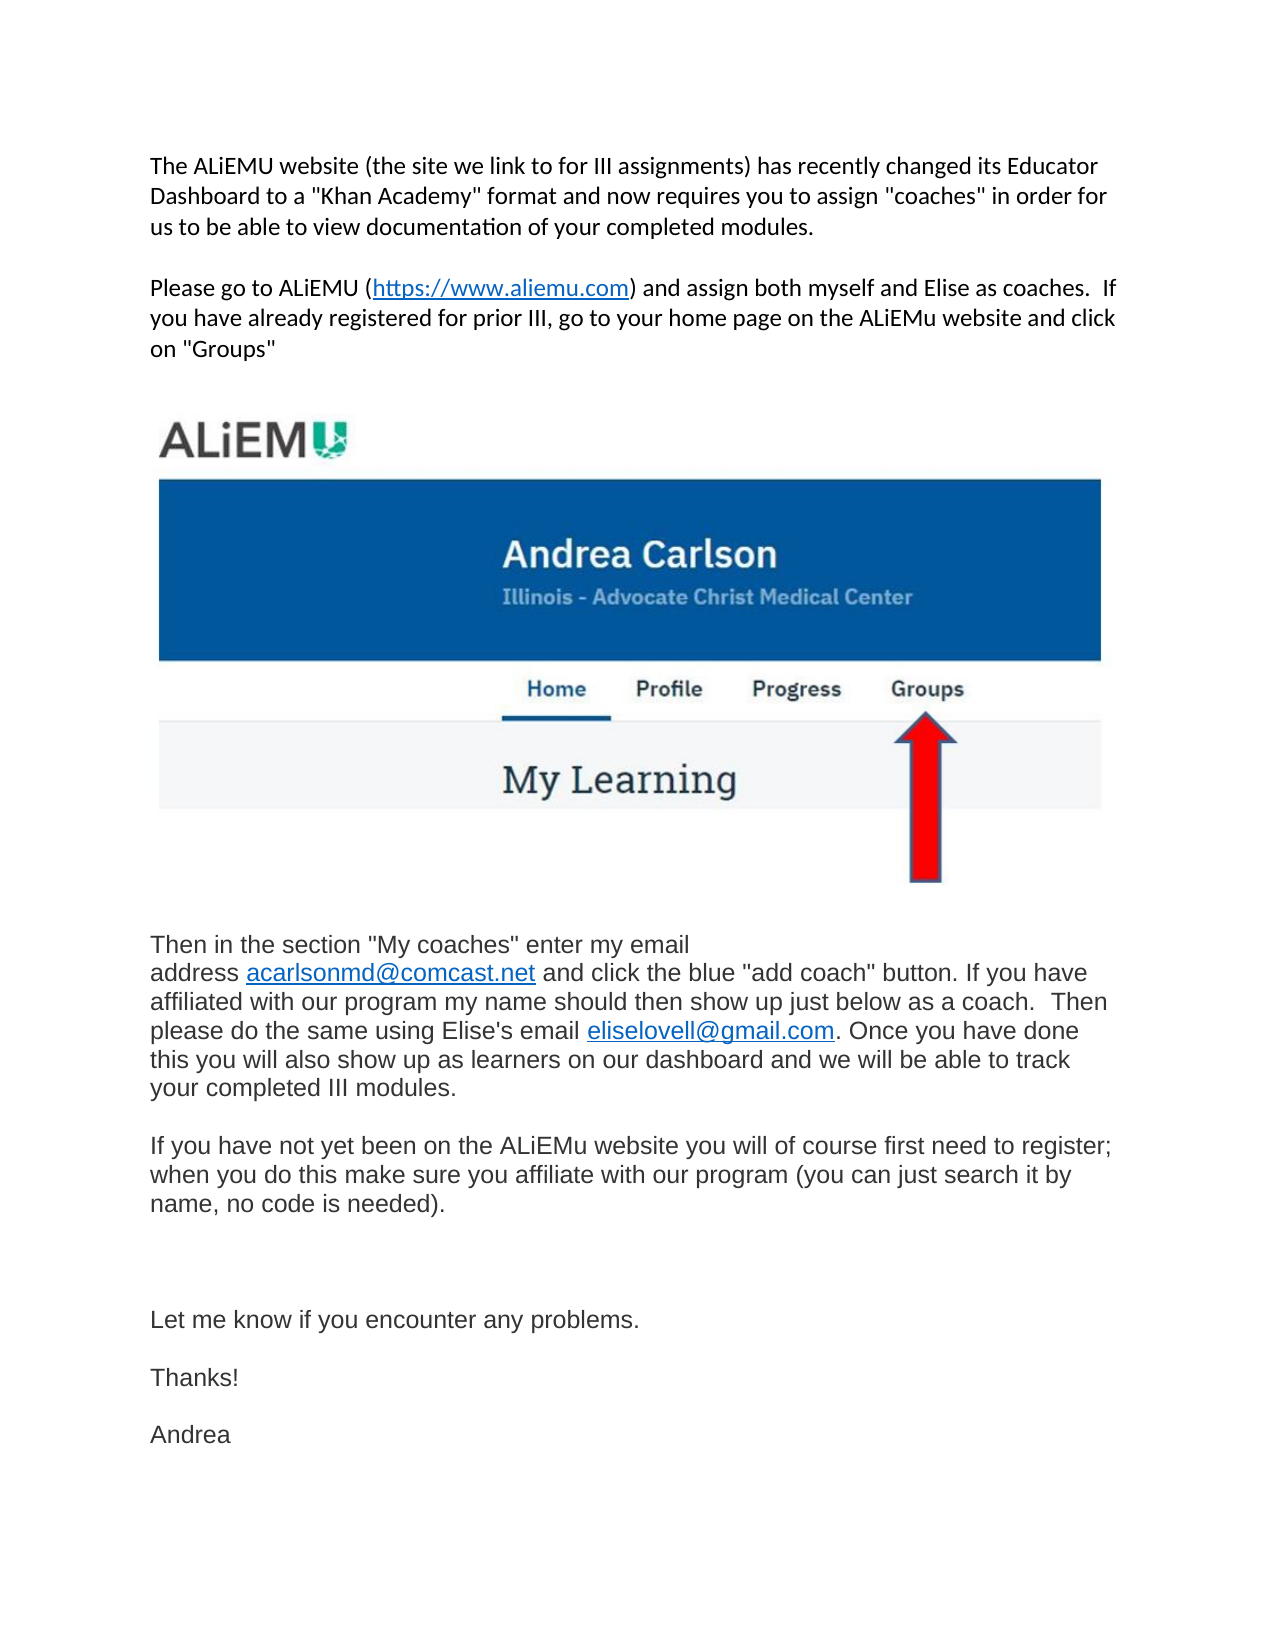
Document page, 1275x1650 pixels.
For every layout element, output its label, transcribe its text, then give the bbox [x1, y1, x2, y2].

text Thanks! [150, 1363, 1125, 1391]
text The ALiEMU website (the site we link to for III assignments) has recently changed its Educator Dashboard to a "Khan Academy" format and now requires you to assign "coaches" in order for us to be able to view documentation of your completed modules. [150, 150, 1125, 242]
text Please go to ALiEMU (https://www.aliemu.com) and assign both myself and Elise as coaches. If you have already registered for prior III, go to your home page on the ALiEMu website and click on "Groups" [150, 272, 1125, 364]
text Andrea [150, 1421, 1125, 1449]
text If you have not yet been on the ALiEMu website you will of course first need to register; when you do this make sure you affiliate with our program (you can just search it by name, no code is needed). [150, 1131, 1125, 1218]
picture [150, 413, 1125, 901]
text Then in the section "My coaches" enter my email address acarlsonmd@comcast.net and click the blue "add coach" button. If you have affiliated with our program my name should then show up just below as a coach. Then please do the same using Elise's email eliselovell@gmail.com. Once you have done this you will also show up as learners on our dashboard and we will be able to track your completed III modules. [150, 930, 1125, 1102]
text Let me know if you encounter any problems. [150, 1305, 1125, 1333]
